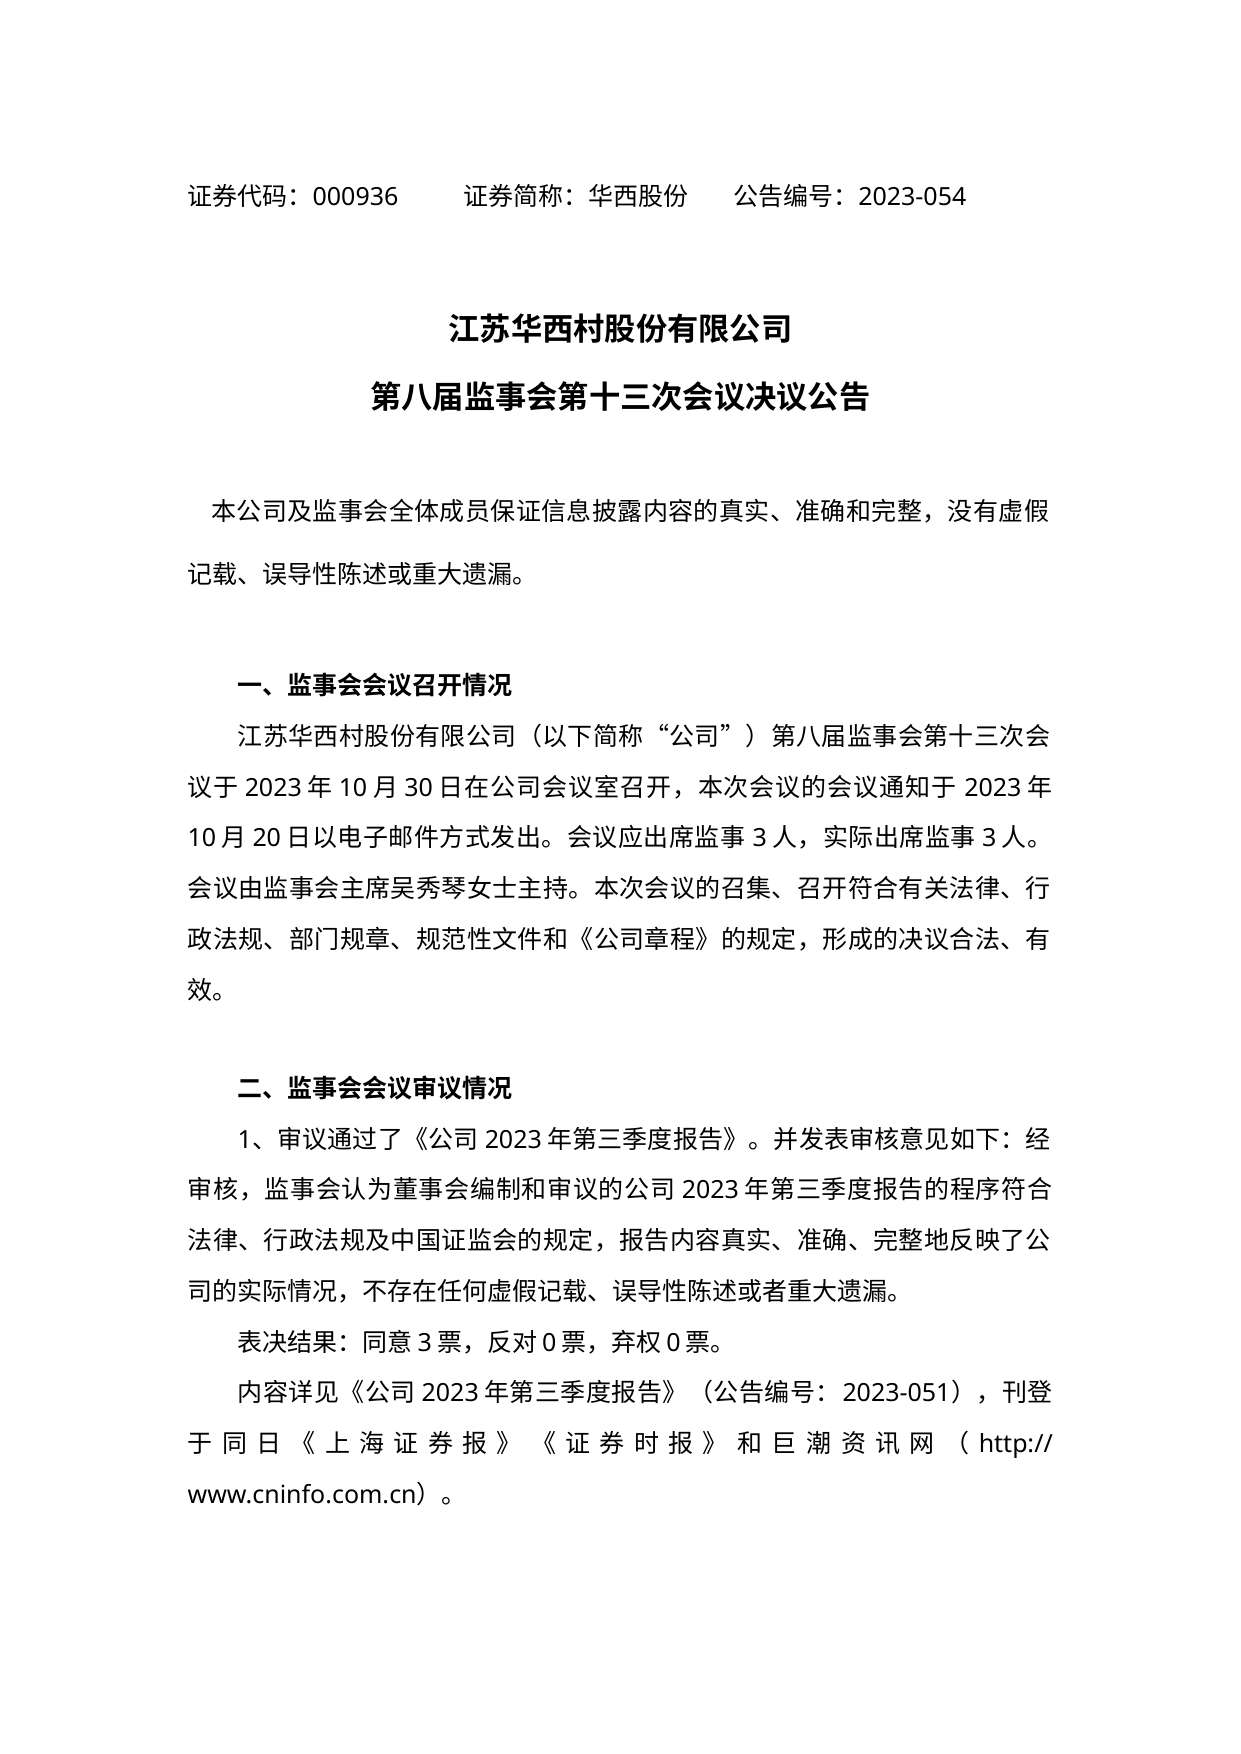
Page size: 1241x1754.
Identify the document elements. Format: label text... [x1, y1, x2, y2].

text 表决结果：同意3票，反对0票，弃权0票。 [187, 1322, 1053, 1358]
text 江苏华西村股份有限公司 [187, 304, 1053, 350]
text 本公司及监事会全体成员保证信息披露内容的真实、准确和完整，没有虚假记载、误导性陈述或重大遗漏。 [187, 491, 1053, 591]
text 一、监事会会议召开情况 [187, 666, 1053, 702]
list 江苏华西村股份有限公司（以下简称“公司”）第八届监事会第十三次会议于2023年10月30日在公司会议室召开，本次会议的会议通知于2023年10月20日以电子邮件方式发出。会议应出席监事3人，实际出席监事3人。会议由监事会主席吴秀琴女士主持。本次会议的召集、召开符合有关法律、行政法规、部门规章、规范性文件和《公司章程》的规定，形成的决议合法、有效。 [187, 716, 1053, 1006]
text 二、监事会会议审议情况 [187, 1068, 1053, 1105]
text 证券代码：000936 证券简称：华西股份 公告编号：2023-054 [187, 162, 1053, 227]
text 内容详见《公司2023年第三季度报告》（公告编号：2023-051），刊登于同日《上海证券报》《证券时报》和巨潮资讯网（http://www.cninfo.com.cn）。 [187, 1373, 1053, 1511]
text 第八届监事会第十三次会议决议公告 [187, 372, 1053, 418]
text 1、审议通过了《公司2023年第三季度报告》。并发表审核意见如下：经审核，监事会认为董事会编制和审议的公司2023年第三季度报告的程序符合法律、行政法规及中国证监会的规定，报告内容真实、准确、完整地反映了公司的实际情况，不存在任何虚假记载、误导性陈述或者重大遗漏。 [187, 1119, 1053, 1308]
